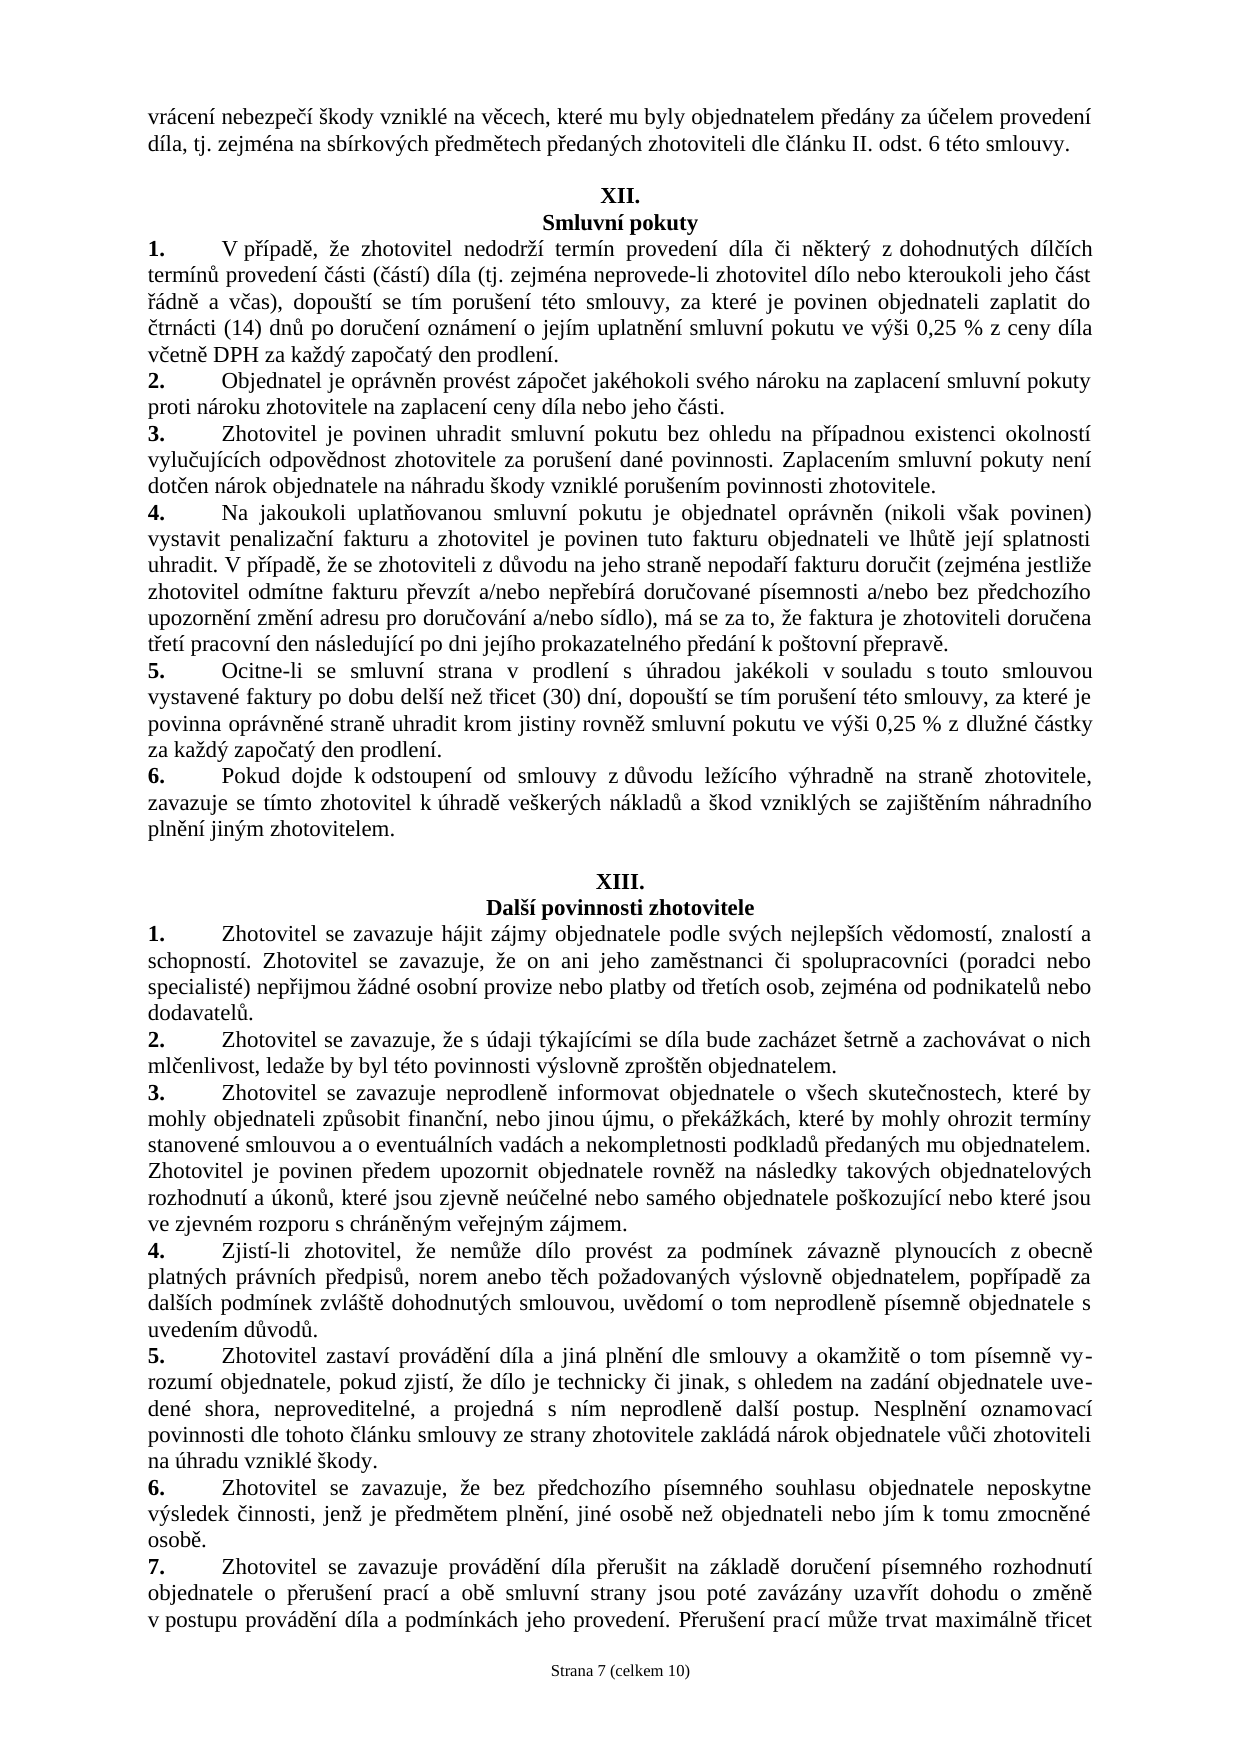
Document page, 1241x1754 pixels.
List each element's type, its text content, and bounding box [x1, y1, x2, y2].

text 4. Na jakoukoli uplatňovanou smluvní pokutu je objednatel oprávněn (nikoli však povinen) vystavit penalizační fakturu a zhotovitel je povinen tuto fakturu objednateli ve lhůtě její splatnosti uhradit. V případě, že se zhotoviteli z důvodu na jeho straně nepodaří fakturu doručit (zejména jestliže zhotovitel odmítne fakturu převzít a/nebo nepřebírá doručované písemnosti a/nebo bez předchozího upozornění změní adresu pro doručování a/nebo sídlo), má se za to, že faktura je zhotoviteli doručena třetí pracovní den následující po dni jejího prokazatelného předání k poštovní přepravě. [148, 499, 1093, 657]
text 1. V případě, že zhotovitel nedodrží termín provedení díla či některý z dohodnutých dílčích termínů provedení části (částí) díla (tj. zejména neprovede-li zhotovitel dílo nebo kteroukoli jeho část řádně a včas), dopouští se tím porušení této smlouvy, za které je povinen objednateli zaplatit do čtrnácti (14) dnů po doručení oznámení o jejím uplatnění smluvní pokutu ve výši 0,25 % z ceny díla včetně DPH za každý započatý den prodlení. [148, 235, 1093, 367]
text 6. Pokud dojde k odstoupení od smlouvy z důvodu ležícího výhradně na straně zhotovitele, zavazuje se tímto zhotovitel k úhradě veškerých nákladů a škod vzniklých se zajištěním náhradního plnění jiným zhotovitelem. [148, 762, 1093, 841]
text Další povinnosti zhotovitele [148, 894, 1093, 920]
text Smluvní pokuty [148, 209, 1093, 235]
text XIII. [148, 868, 1093, 894]
text 2. Objednatel je oprávněn provést zápočet jakéhokoli svého nároku na zaplacení smluvní pokuty proti nároku zhotovitele na zaplacení ceny díla nebo jeho části. [148, 367, 1093, 420]
text 1. Zhotovitel se zavazuje hájit zájmy objednatele podle svých nejlepších vědomostí, znalostí a schopností. Zhotovitel se zavazuje, že on ani jeho zaměstnanci či spolupracovníci (poradci nebo specialisté) nepřijmou žádné osobní provize nebo platby od třetích osob, zejména od podnikatelů nebo dodavatelů. [148, 920, 1093, 1026]
text 5. Zhotovitel zastaví provádění díla a jiná plnění dle smlouvy a okamžitě o tom písemně vyrozumí objednatele, pokud zjistí, že dílo je technicky či jinak, s ohledem na zadání objednatele uvedené shora, neproveditelné, a projedná s ním neprodleně další postup. Nesplnění oznamovací povinnosti dle tohoto článku smlouvy ze strany zhotovitele zakládá nárok objednatele vůči zhotoviteli na úhradu vzniklé škody. [148, 1342, 1093, 1474]
text 2. Zhotovitel se zavazuje, že s údaji týkajícími se díla bude zacházet šetrně a zachovávat o nich mlčenlivost, ledaže by byl této povinnosti výslovně zproštěn objednatelem. [148, 1026, 1093, 1078]
text 4. Zjistí-li zhotovitel, že nemůže dílo provést za podmínek závazně plynoucích z obecně platných právních předpisů, norem anebo těch požadovaných výslovně objednatelem, popřípadě za dalších podmínek zvláště dohodnutých smlouvou, uvědomí o tom neprodleně písemně objednatele s uvedením důvodů. [148, 1237, 1093, 1342]
text 6. Zhotovitel se zavazuje, že bez předchozího písemného souhlasu objednatele neposkytne výsledek činnosti, jenž je předmětem plnění, jiné osobě než objednateli nebo jím k tomu zmocněné osobě. [148, 1474, 1093, 1553]
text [148, 1553, 1093, 1632]
text 3. Zhotovitel je povinen uhradit smluvní pokutu bez ohledu na případnou existenci okolností vylučujících odpovědnost zhotovitele za porušení dané povinnosti. Zaplacením smluvní pokuty není dotčen nárok objednatele na náhradu škody vzniklé porušením povinnosti zhotovitele. [148, 420, 1093, 499]
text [148, 103, 1093, 156]
text 5. Ocitne-li se smluvní strana v prodlení s úhradou jakékoli v souladu s touto smlouvou vystavené faktury po dobu delší než třicet (30) dní, dopouští se tím porušení této smlouvy, za které je povinna oprávněné straně uhradit krom jistiny rovněž smluvní pokutu ve výši 0,25 % z dlužné částky za každý započatý den prodlení. [148, 657, 1093, 762]
text 3. Zhotovitel se zavazuje neprodleně informovat objednatele o všech skutečnostech, které by mohly objednateli způsobit finanční, nebo jinou újmu, o překážkách, které by mohly ohrozit termíny stanovené smlouvou a o eventuálních vadách a nekompletnosti podkladů předaných mu objednatelem. Zhotovitel je povinen předem upozornit objednatele rovněž na následky takových objednatelových rozhodnutí a úkonů, které jsou zjevně neúčelné nebo samého objednatele poškozující nebo které jsou ve zjevném rozporu s chráněným veřejným zájmem. [148, 1078, 1093, 1237]
text XII. [148, 182, 1093, 209]
